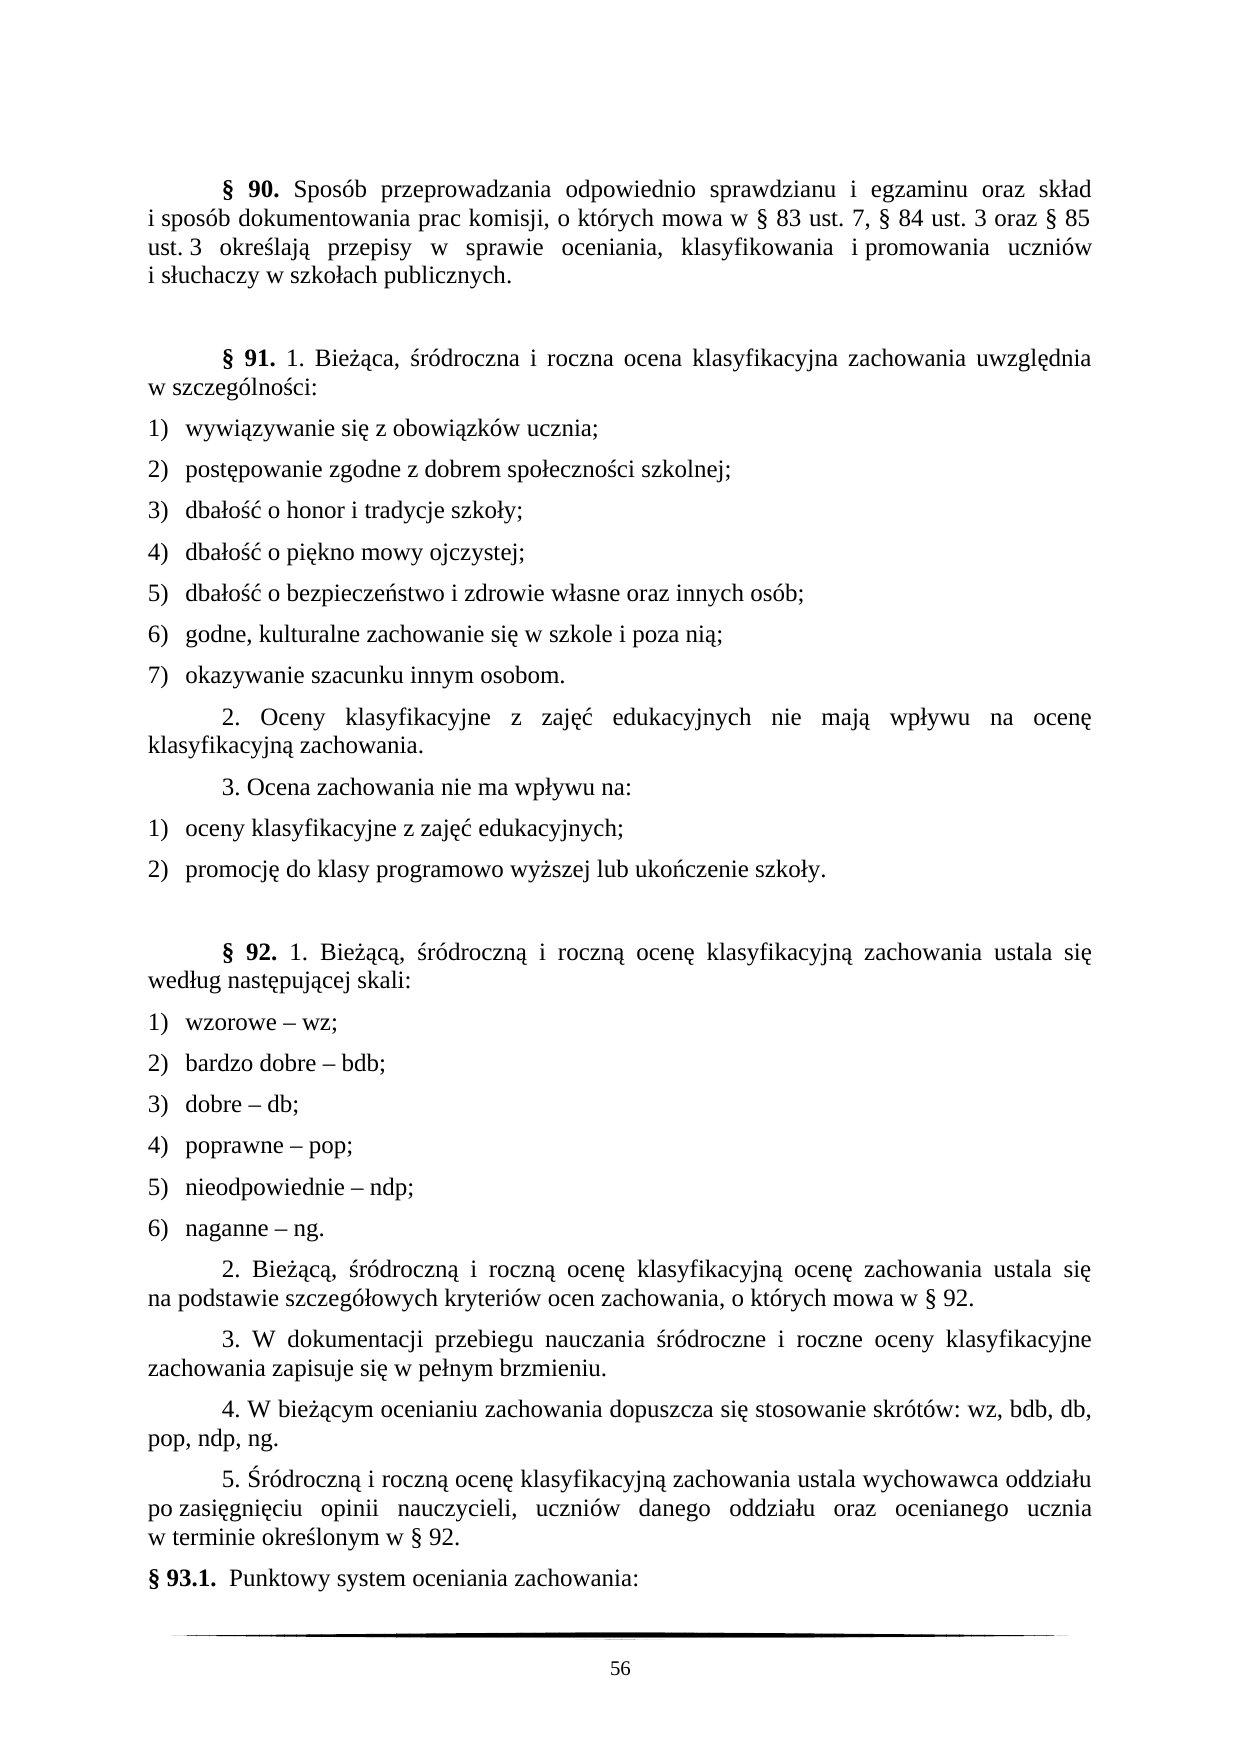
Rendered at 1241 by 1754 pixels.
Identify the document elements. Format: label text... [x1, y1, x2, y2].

list postępowanie zgodne z dobrem społeczności szkolnej; [148, 454, 1092, 483]
text 2. Bieżącą, śródroczną i roczną ocenę klasyfikacyjną ocenę zachowania ustala się na podstawie szczegółowych kryteriów ocen zachowania, o których mowa w § 92. [148, 1254, 1092, 1312]
text § 93.1. Punktowy system oceniania zachowania: [148, 1563, 1092, 1592]
list dobre – db; [148, 1089, 1092, 1118]
list dbałość o honor i tradycje szkoły; [148, 495, 1092, 524]
list okazywanie szacunku innym osobom. [148, 660, 1092, 689]
text 3. W dokumentacji przebiegu nauczania śródroczne i roczne oceny klasyfikacyjne zachowania zapisuje się w pełnym brzmieniu. [148, 1324, 1092, 1382]
list promocję do klasy programowo wyższej lub ukończenie szkoły. [148, 854, 1092, 883]
text 4. W bieżącym ocenianiu zachowania dopuszcza się stosowanie skrótów: wz, bdb, db, pop, ndp, ng. [148, 1394, 1092, 1452]
text 3. Ocena zachowania nie ma wpływu na: [148, 772, 1092, 800]
text § 91. 1. Bieżąca, śródroczna i roczna ocena klasyfikacyjna zachowania uwzględnia w szczególności: [148, 343, 1092, 400]
picture [171, 1631, 1069, 1640]
list wywiązywanie się z obowiązków ucznia; [148, 413, 1092, 442]
text 2. Oceny klasyfikacyjne z zajęć edukacyjnych nie mają wpływu na ocenę klasyfikacyjną zachowania. [148, 702, 1092, 759]
list nieodpowiednie – ndp; [148, 1172, 1092, 1200]
text 5. Śródroczną i roczną ocenę klasyfikacyjną zachowania ustala wychowawca oddziału po zasięgnięciu opinii nauczycieli, uczniów danego oddziału oraz ocenianego ucznia w terminie określonym w § 92. [148, 1464, 1092, 1550]
list naganne – ng. [148, 1213, 1092, 1242]
list wzorowe – wz; [148, 1007, 1092, 1035]
list dbałość o bezpieczeństwo i zdrowie własne oraz innych osób; [148, 578, 1092, 607]
list oceny klasyfikacyjne z zajęć edukacyjnych; [148, 813, 1092, 842]
text § 90. Sposób przeprowadzania odpowiednio sprawdzianu i egzaminu oraz skład i sposób dokumentowania prac komisji, o których mowa w § 83 ust. 7, § 84 ust. 3 oraz § 85 ust. 3 określają przepisy w sprawie oceniania, klasyfikowania i promowania uczniów i słuchaczy w szkołach publicznych. [148, 174, 1092, 289]
list bardzo dobre – bdb; [148, 1048, 1092, 1077]
list dbałość o piękno mowy ojczystej; [148, 537, 1092, 565]
text § 92. 1. Bieżącą, śródroczną i roczną ocenę klasyfikacyjną zachowania ustala się według następującej skali: [148, 937, 1092, 994]
list godne, kulturalne zachowanie się w szkole i poza nią; [148, 619, 1092, 648]
list poprawne – pop; [148, 1130, 1092, 1159]
